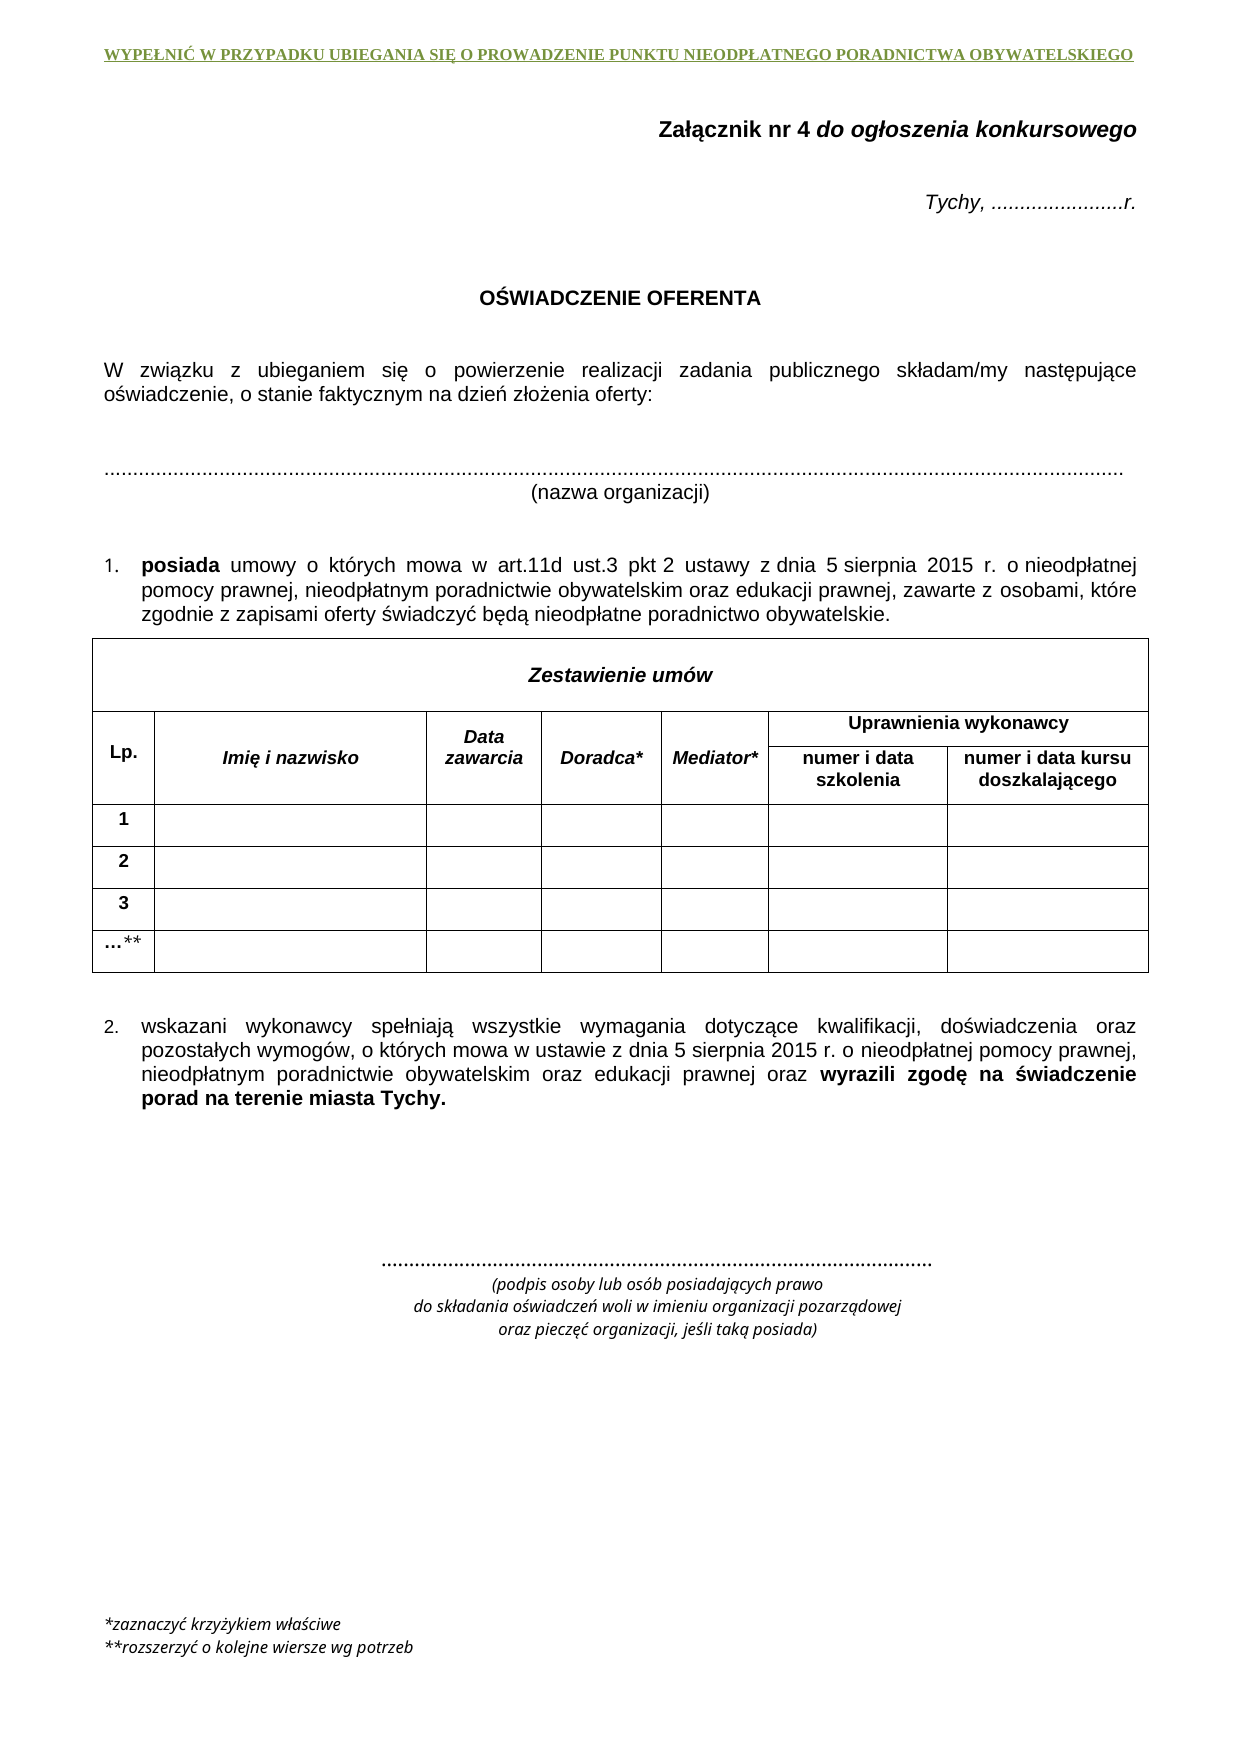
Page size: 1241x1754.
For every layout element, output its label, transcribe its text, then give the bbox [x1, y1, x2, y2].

list do składania oświadczeń woli w imieniu organizacji pozarządowej [178, 1295, 1137, 1317]
table_cell 2 [93, 847, 154, 888]
table_cell Uprawnienia wykonawcy [769, 712, 1148, 746]
table_cell Imię i nazwisko [155, 712, 426, 804]
table_cell 3 [93, 889, 154, 930]
list oraz pieczęć organizacji, jeśli taką posiada) [178, 1317, 1137, 1340]
table_cell [155, 847, 426, 888]
table_cell [427, 805, 541, 846]
table_cell [769, 847, 947, 888]
list (podpis osoby lub osób posiadających prawo [178, 1272, 1137, 1295]
table_cell [769, 889, 947, 930]
table_header Zestawienie umów [93, 639, 1148, 711]
table_cell [155, 931, 426, 972]
table_cell Data zawarcia [427, 712, 541, 804]
text W związku z ubieganiem się o powierzenie realizacji zadania publicznego składam/my następujące oświadczenie, o stanie faktycznym na dzień złożenia oferty: [103, 358, 1137, 406]
table_cell [769, 931, 947, 972]
table_cell Doradca* [542, 712, 661, 804]
subtitle Załącznik nr 4 do ogłoszenia konkursowego [103, 116, 1137, 142]
table_cell [662, 847, 768, 888]
list **rozszerzyć o kolejne wiersze wg potrzeb [103, 1635, 1137, 1658]
table_cell [542, 931, 661, 972]
table_cell [769, 805, 947, 846]
list ................................................................................................... [178, 1244, 1137, 1272]
table_cell [662, 805, 768, 846]
table_cell [948, 931, 1148, 972]
table_cell …** [93, 931, 154, 972]
list posiada umowy o których mowa w art.11d ust.3 pkt 2 ustawy z dnia 5 sierpnia 2015 r. o nieodpłatnej pomocy prawnej, nieodpłatnym poradnictwie obywatelskim oraz edukacji prawnej, zawarte z osobami, które zgodnie z zapisami oferty świadczyć będą nieodpłatne poradnictwo obywatelskie. [103, 552, 1137, 625]
table_cell [427, 889, 541, 930]
list wskazani wykonawcy spełniają wszystkie wymagania dotyczące kwalifikacji, doświadczenia oraz pozostałych wymogów, o których mowa w ustawie z dnia 5 sierpnia 2015 r. o nieodpłatnej pomocy prawnej, nieodpłatnym poradnictwie obywatelskim oraz edukacji prawnej oraz wyrazili zgodę na świadczenie porad na terenie miasta Tychy. [103, 1014, 1137, 1109]
subtitle Tychy, .......................r. [103, 190, 1137, 214]
table_cell [155, 889, 426, 930]
list *zaznaczyć krzyżykiem właściwe [103, 1613, 1137, 1635]
table_cell [427, 847, 541, 888]
table_cell [948, 889, 1148, 930]
text ................................................................................................................................................................................. [103, 456, 1137, 480]
table_cell [542, 805, 661, 846]
table_cell [542, 847, 661, 888]
table_cell numer i data szkolenia [769, 747, 947, 804]
table_cell Lp. [93, 712, 154, 804]
table_cell [948, 805, 1148, 846]
text OŚWIADCZENIE OFERENTA [103, 286, 1137, 310]
table_cell [948, 847, 1148, 888]
table_cell [662, 889, 768, 930]
table_cell [427, 931, 541, 972]
table_cell Mediator* [662, 712, 768, 804]
text (nazwa organizacji) [103, 480, 1137, 504]
table_cell [542, 889, 661, 930]
table_cell numer i data kursu doszkalającego [948, 747, 1148, 804]
table_cell 1 [93, 805, 154, 846]
table_cell [662, 931, 768, 972]
table_cell [155, 805, 426, 846]
